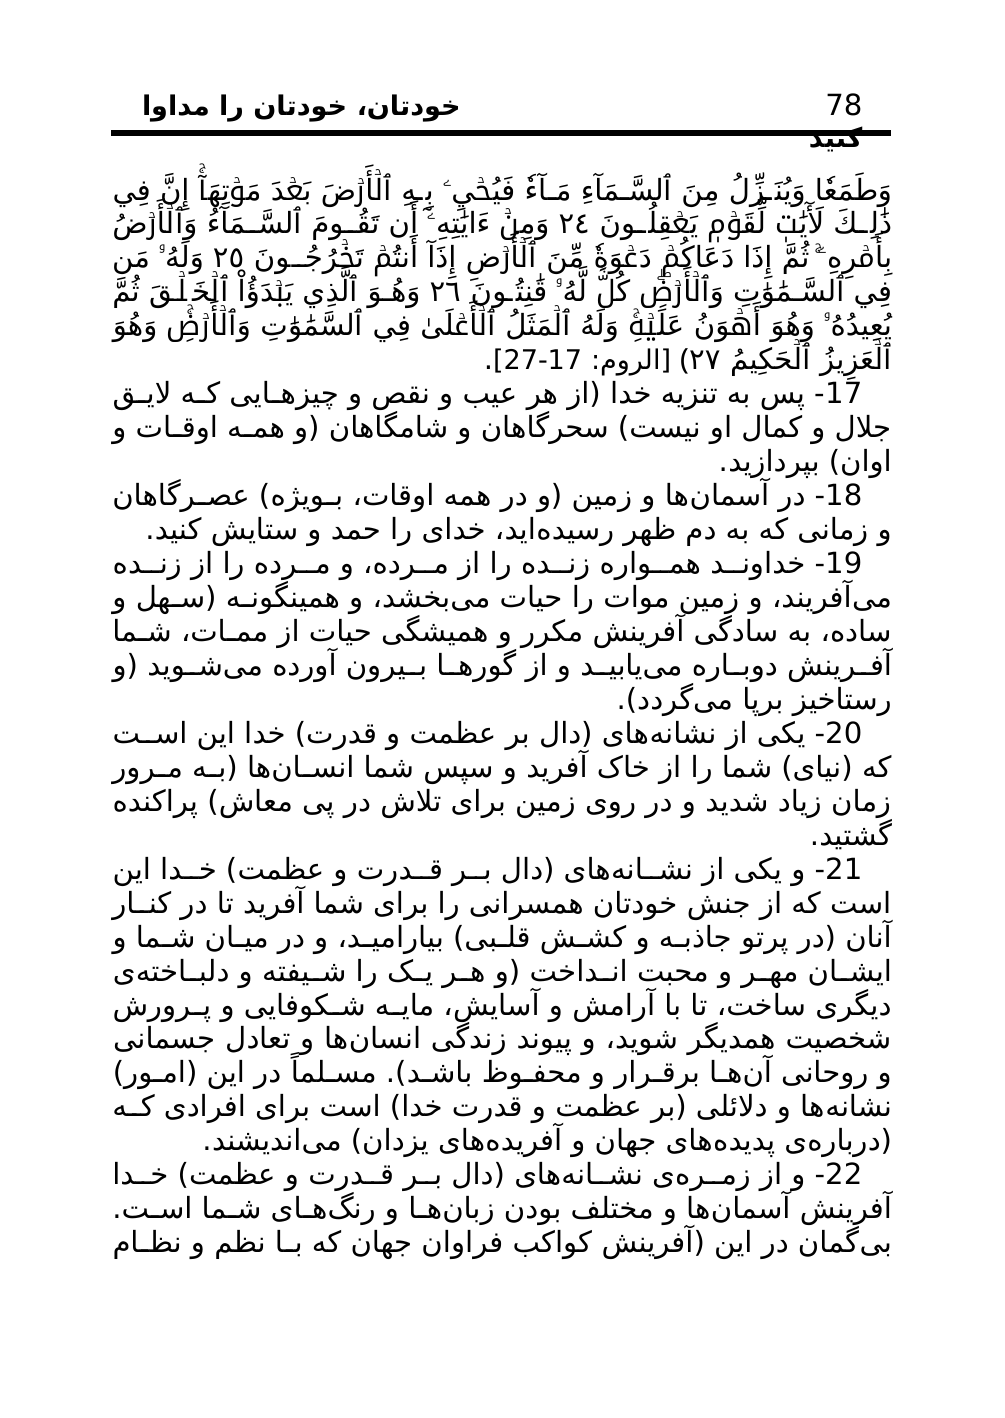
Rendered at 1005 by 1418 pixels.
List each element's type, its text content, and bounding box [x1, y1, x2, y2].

text 20- یکی از نشانه‌های (دال بر عظمت و قدرت) خدا این است که (نیای) شما را از خاک آفرید و سپس شما انسان‌ها (به مرور زمان زیاد شدید و در روی زمین برای تلاش در پی معاش) پراکنده گشتید. [112, 716, 892, 852]
text 18- در آسمان‌ها و زمین (و در همه اوقات، بویژه) عصرگاهان و زمانی که به دم ظهر رسیده‌اید، خدای را حمد و ستایش کنید. [112, 478, 892, 546]
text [112, 173, 892, 377]
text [112, 1158, 892, 1259]
text 21- و یکی از نشانه‌های (دال بر قدرت و عظمت) خدا این است که از جنش خودتان همسرانی را برای شما آفرید تا در کنار آنان (در پرتو جاذبه و کشش قلبی) بیارامید، و در میان شما و ایشان مهر و محبت انداخت (و هر یک را شیفته و دلباخته‌ی دیگری ساخت، تا با آرامش و آسایش، مایه شکوفایی و پرورش شخصیت همدیگر شوید، و پیوند زندگی انسان‌ها و تعادل جسمانی و روحانی آن‌ها برقرار و محفوظ باشد). مسلماً در این (امور) نشانه‌ها و دلائلی (بر عظمت و قدرت خدا) است برای افرادی که (درباره‌ی پدیده‌های جهان و آفریده‌های یزدان) می‌اندیشند. [112, 852, 892, 1158]
text 17- پس به تنزیه خدا (از هر عیب و نقص و چیزهایی که لایق جلال و کمال او نیست) سحرگاهان و شامگاهان (و همه اوقات و اوان) بپردازید. [112, 377, 892, 478]
text 19- خداوند همواره زنده را از مرده، و مرده را از زنده می‌آفریند، و زمین موات را حیات می‌بخشد، و همینگونه (سهل و ساده، به سادگی آفرینش مکرر و همیشگی حیات از ممات، شما آفرینش دوباره می‌یابید و از گورها بیرون آورده می‌شوید (و رستاخیز برپا می‌گردد). [112, 546, 892, 716]
